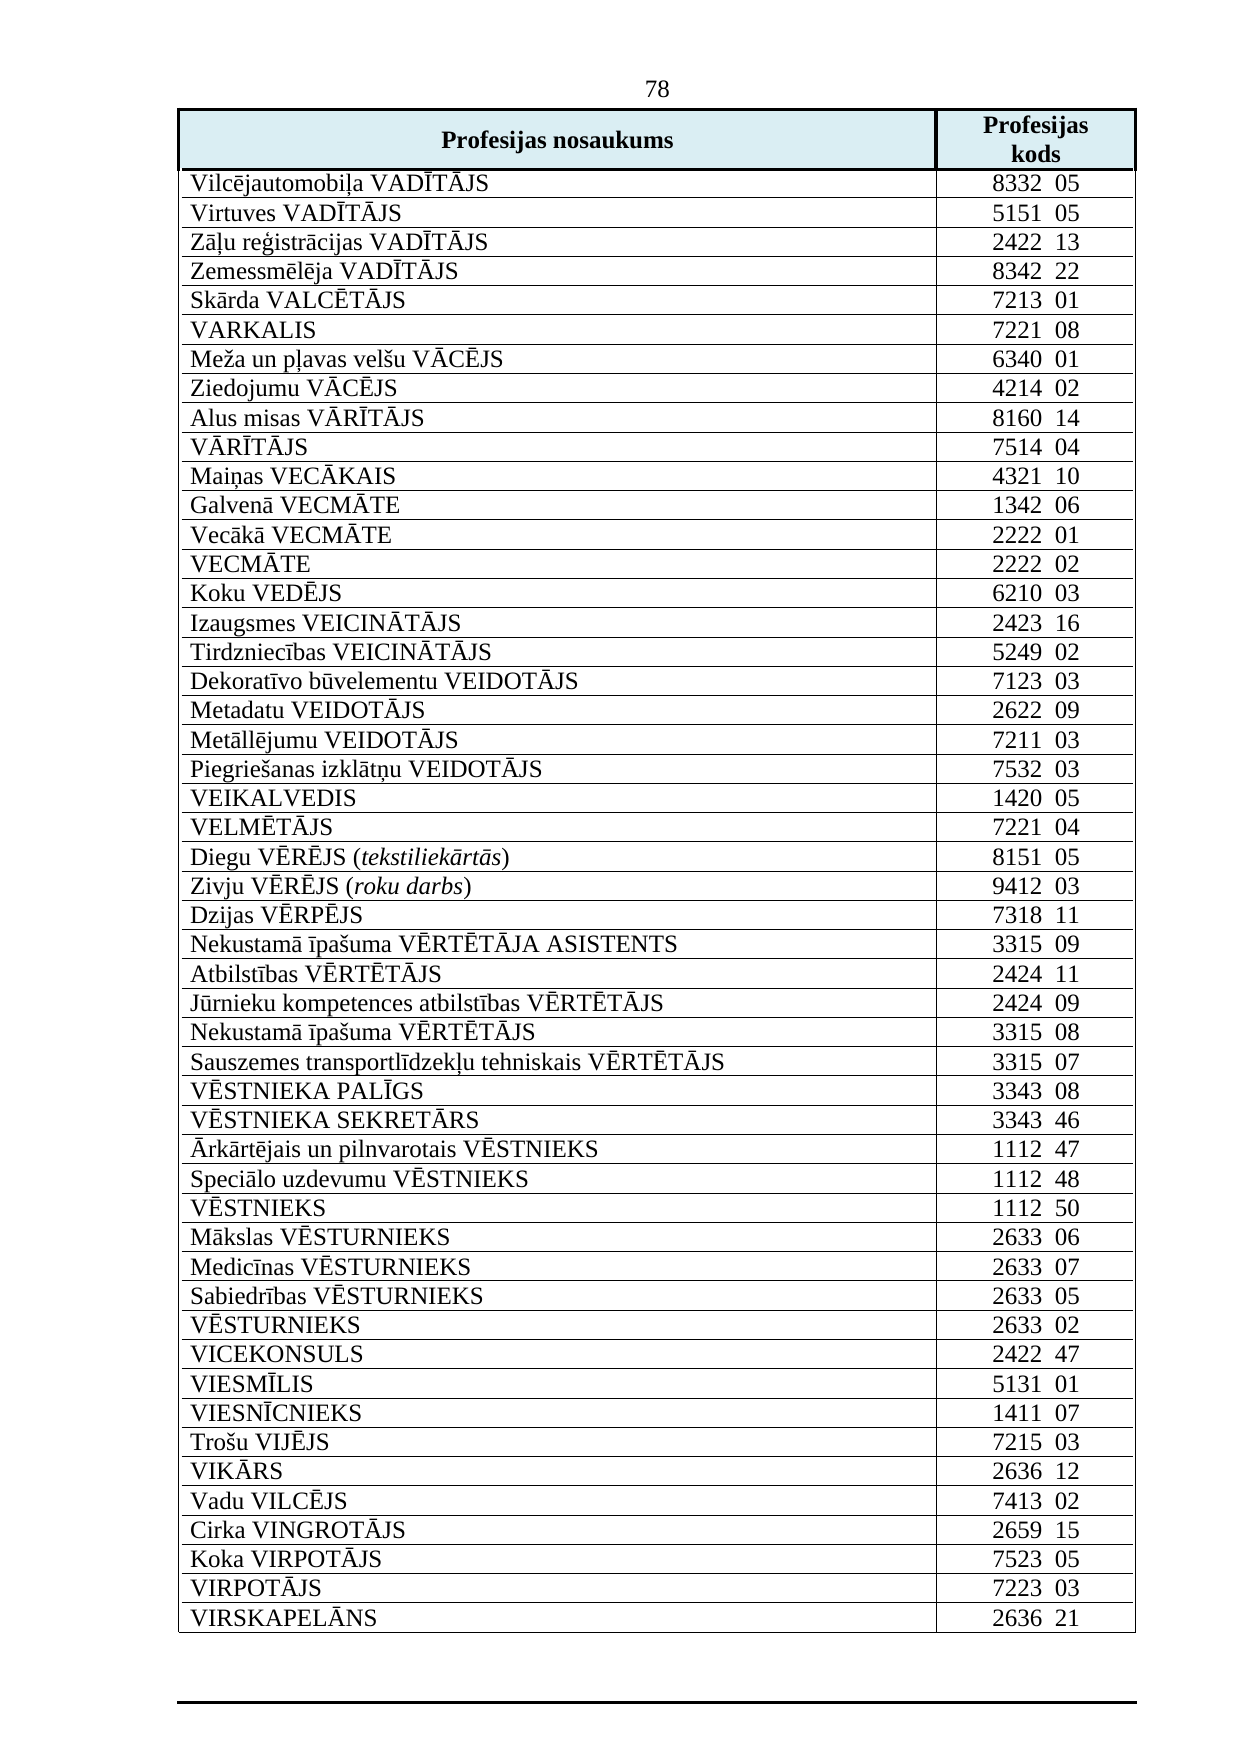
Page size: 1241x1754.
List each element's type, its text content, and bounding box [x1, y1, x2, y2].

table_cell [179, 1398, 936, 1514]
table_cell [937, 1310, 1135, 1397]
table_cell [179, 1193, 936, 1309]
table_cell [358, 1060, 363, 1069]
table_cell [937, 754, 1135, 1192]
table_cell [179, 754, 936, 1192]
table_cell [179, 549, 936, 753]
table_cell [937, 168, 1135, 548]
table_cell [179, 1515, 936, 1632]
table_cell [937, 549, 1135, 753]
table_header Profesijas kods [938, 111, 1134, 168]
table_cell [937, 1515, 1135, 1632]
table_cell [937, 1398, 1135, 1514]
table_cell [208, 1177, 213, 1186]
table_header Profesijas nosaukums [180, 111, 934, 168]
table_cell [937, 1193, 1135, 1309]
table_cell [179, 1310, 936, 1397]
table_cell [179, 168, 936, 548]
